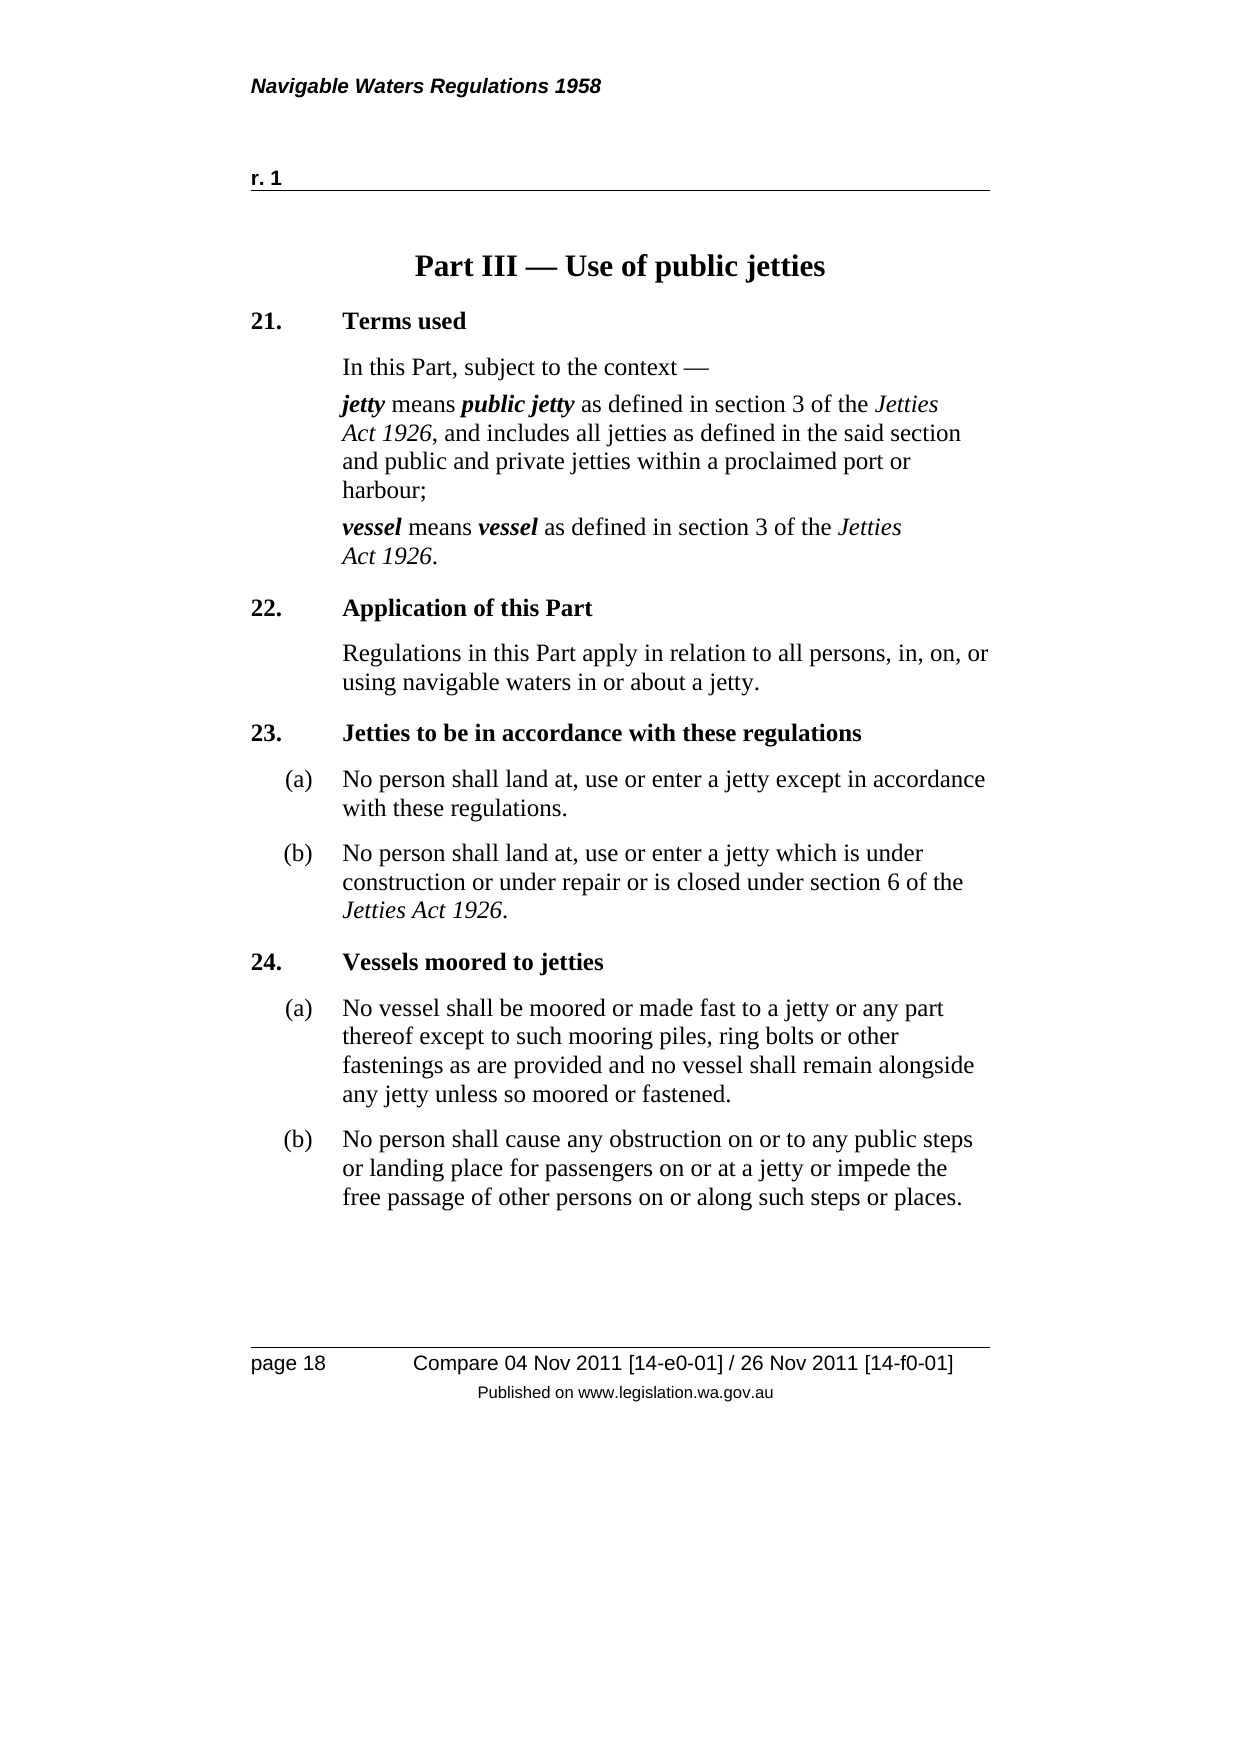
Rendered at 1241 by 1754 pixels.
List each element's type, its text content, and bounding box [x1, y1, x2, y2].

text (b) No person shall land at, use or enter a jetty which is under construction or under repair or is closed under section 6 of the Jetties Act 1926. [251, 838, 990, 924]
text Regulations in this Part apply in relation to all persons, in, on, or using navigable waters in or about a jetty. [251, 638, 990, 696]
subtitle 24. Vessels moored to jetties [251, 947, 990, 976]
text In this Part, subject to the context — [251, 352, 990, 381]
text (a) No person shall land at, use or enter a jetty except in accordance with these regulations. [251, 764, 990, 821]
subtitle 21. Terms used [251, 306, 990, 335]
text jetty means public jetty as defined in section 3 of the Jetties Act 1926, and includes all jetties as defined in the said section and public and private jetties within a proclaimed port or harbour; [251, 389, 990, 504]
subtitle 23. Jetties to be in accordance with these regulations [251, 718, 990, 747]
text (b) No person shall cause any obstruction on or to any public steps or landing place for passengers on or at a jetty or impede the free passage of other persons on or along such steps or places. [251, 1124, 990, 1211]
text (a) No vessel shall be moored or made fast to a jetty or any part thereof except to such mooring piles, ring bolts or other fastenings as are provided and no vessel shall remain alongside any jetty unless so moored or fastened. [251, 993, 990, 1108]
text vessel means vessel as defined in section 3 of the Jetties Act 1926. [251, 512, 990, 570]
subtitle Part III — Use of public jetties [251, 247, 990, 283]
subtitle 22. Application of this Part [251, 593, 990, 621]
